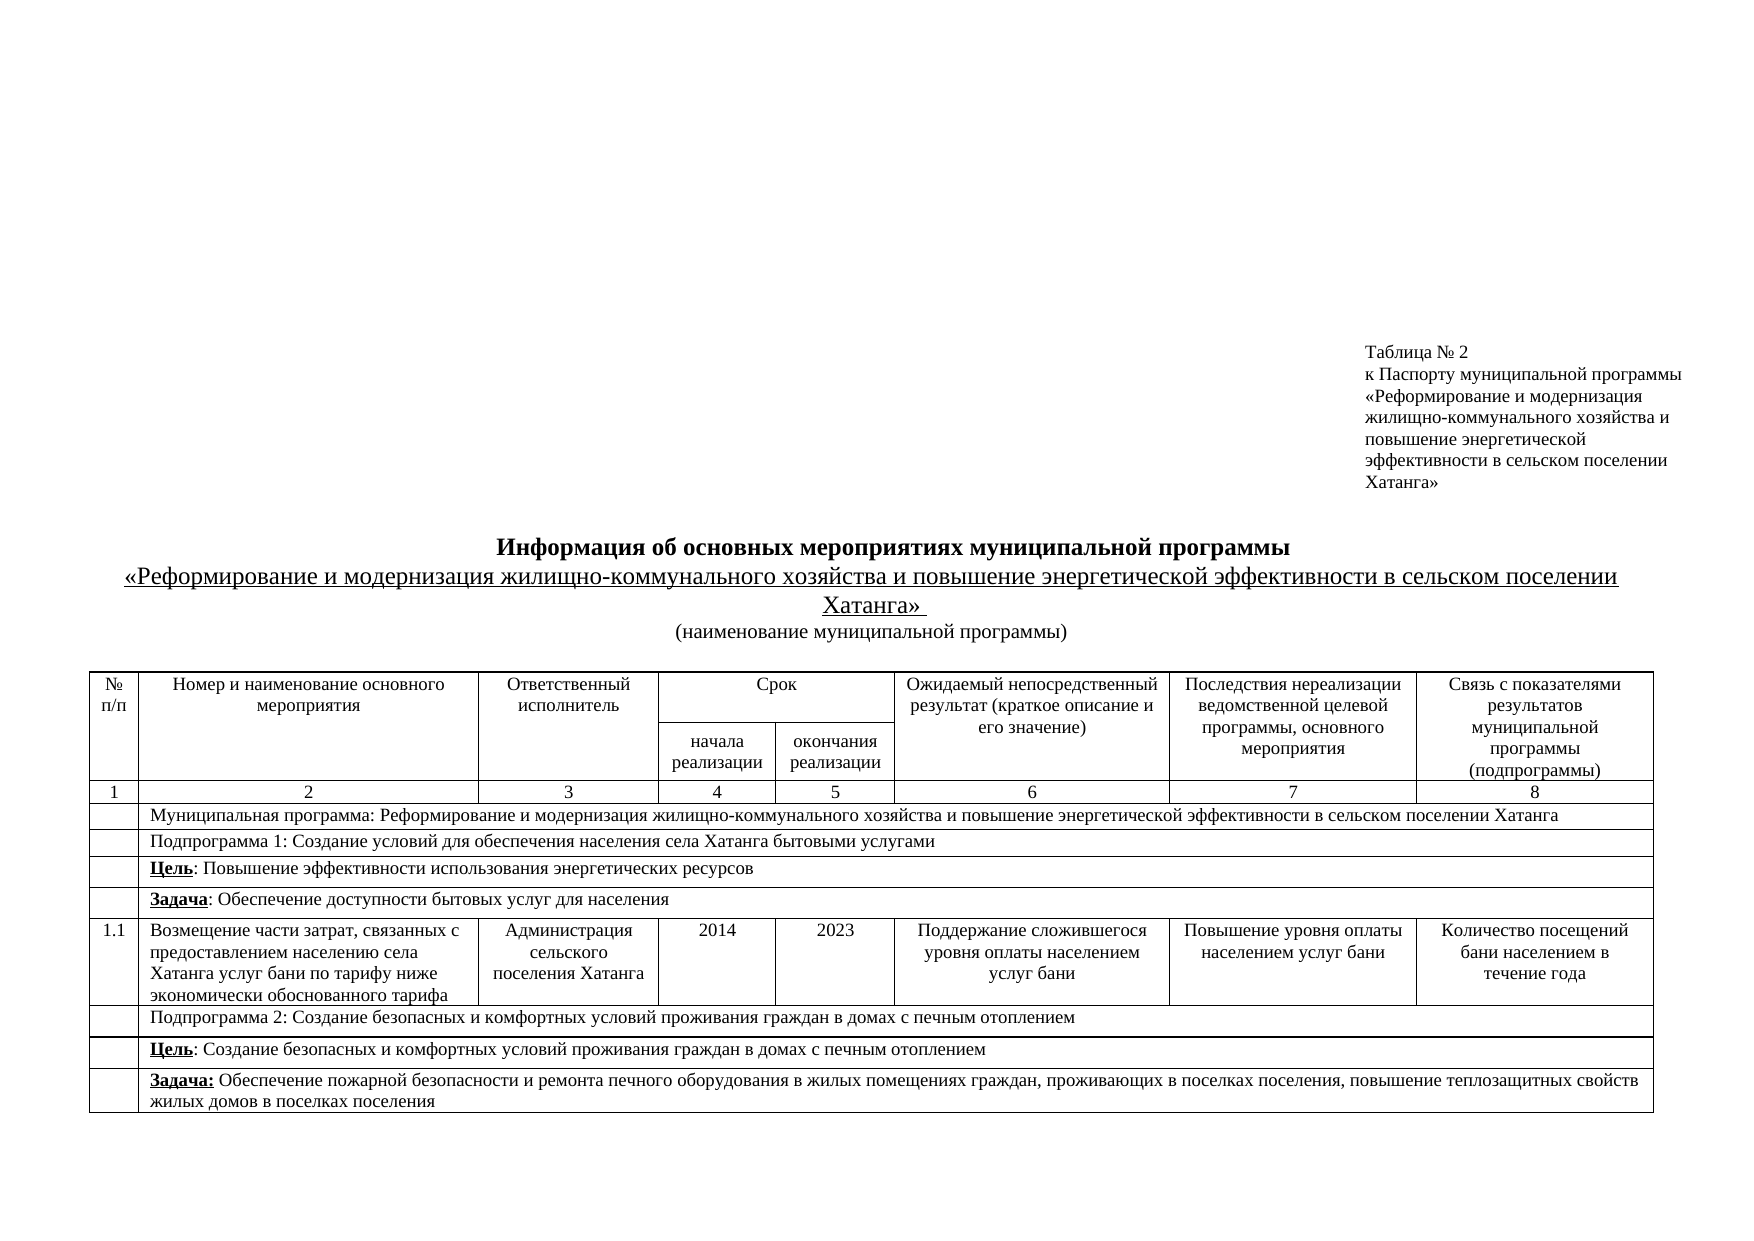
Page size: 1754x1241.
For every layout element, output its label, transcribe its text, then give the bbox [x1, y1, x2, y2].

table_cell Задача: Обеспечение пожарной безопасности и ремонта печного оборудования в жилых помещениях граждан, проживающих в поселках поселения, повышение теплозащитных свойств жилых домов в поселках поселения [139, 1069, 1653, 1112]
table_cell 7 [1170, 781, 1416, 803]
table_cell [90, 1038, 138, 1068]
table_cell Муниципальная программа: Реформирование и модернизация жилищно-коммунального хозяйства и повышение энергетической эффективности в сельском поселении Хатанга [139, 804, 1653, 829]
table_cell Задача: Обеспечение доступности бытовых услуг для населения [139, 888, 1653, 918]
table_cell Цель: Создание безопасных и комфортных условий проживания граждан в домах с печным отоплением [139, 1038, 1653, 1068]
table_cell 1.1 [90, 919, 138, 1005]
table_cell 2 [139, 781, 478, 803]
table_cell Повышение уровня оплаты населением услуг бани [1170, 919, 1416, 1005]
table_header № п/п [90, 673, 138, 780]
table_cell [90, 1069, 138, 1112]
table_cell [90, 857, 138, 887]
table_cell 1 [90, 781, 138, 803]
table_cell 5 [776, 781, 894, 803]
table_cell Подпрограмма 2: Создание безопасных и комфортных условий проживания граждан в домах с печным отоплением [139, 1006, 1653, 1036]
table_cell Администрация сельского поселения Хатанга [479, 919, 658, 1005]
text (наименование муниципальной программы) [89, 618, 1654, 643]
table_cell 6 [895, 781, 1169, 803]
table_cell 2023 [776, 919, 894, 1005]
table_cell Цель: Повышение эффективности использования энергетических ресурсов [139, 857, 1653, 887]
table_header Последствия нереализации ведомственной целевой программы, основного мероприятия [1170, 673, 1416, 780]
text «Реформирование и модернизация жилищно-коммунального хозяйства и повышение энергетической эффективности в сельском поселении Хатанга» [89, 561, 1654, 618]
table_cell [90, 888, 138, 918]
table_header Ответственный исполнитель [479, 673, 658, 780]
table_cell [90, 1006, 138, 1036]
table_header Связь с показателями результатов муниципальной программы (подпрограммы) [1417, 673, 1653, 780]
table_cell [90, 804, 138, 829]
table_cell [90, 830, 138, 856]
table_cell 4 [659, 781, 775, 803]
table_cell Поддержание сложившегося уровня оплаты населением услуг бани [895, 919, 1169, 1005]
table_cell Количество посещений бани населением в течение года [1417, 919, 1653, 1005]
table_cell Подпрограмма 1: Создание условий для обеспечения населения села Хатанга бытовыми услугами [139, 830, 1653, 856]
table_header Ожидаемый непосредственный результат (краткое описание и его значение) [895, 673, 1169, 780]
table_header Срок [659, 673, 894, 722]
table_cell начала реализации [659, 723, 775, 780]
table_cell Возмещение части затрат, связанных с предоставлением населению села Хатанга услуг бани по тарифу ниже экономически обоснованного тарифа [139, 919, 478, 1005]
table_cell окончания реализации [776, 723, 894, 780]
table_cell 3 [479, 781, 658, 803]
table_header Номер и наименование основного мероприятия [139, 673, 478, 780]
table_cell 8 [1417, 781, 1653, 803]
text Информация об основных мероприятиях муниципальной программы [89, 532, 1654, 561]
table_cell 2014 [659, 919, 775, 1005]
